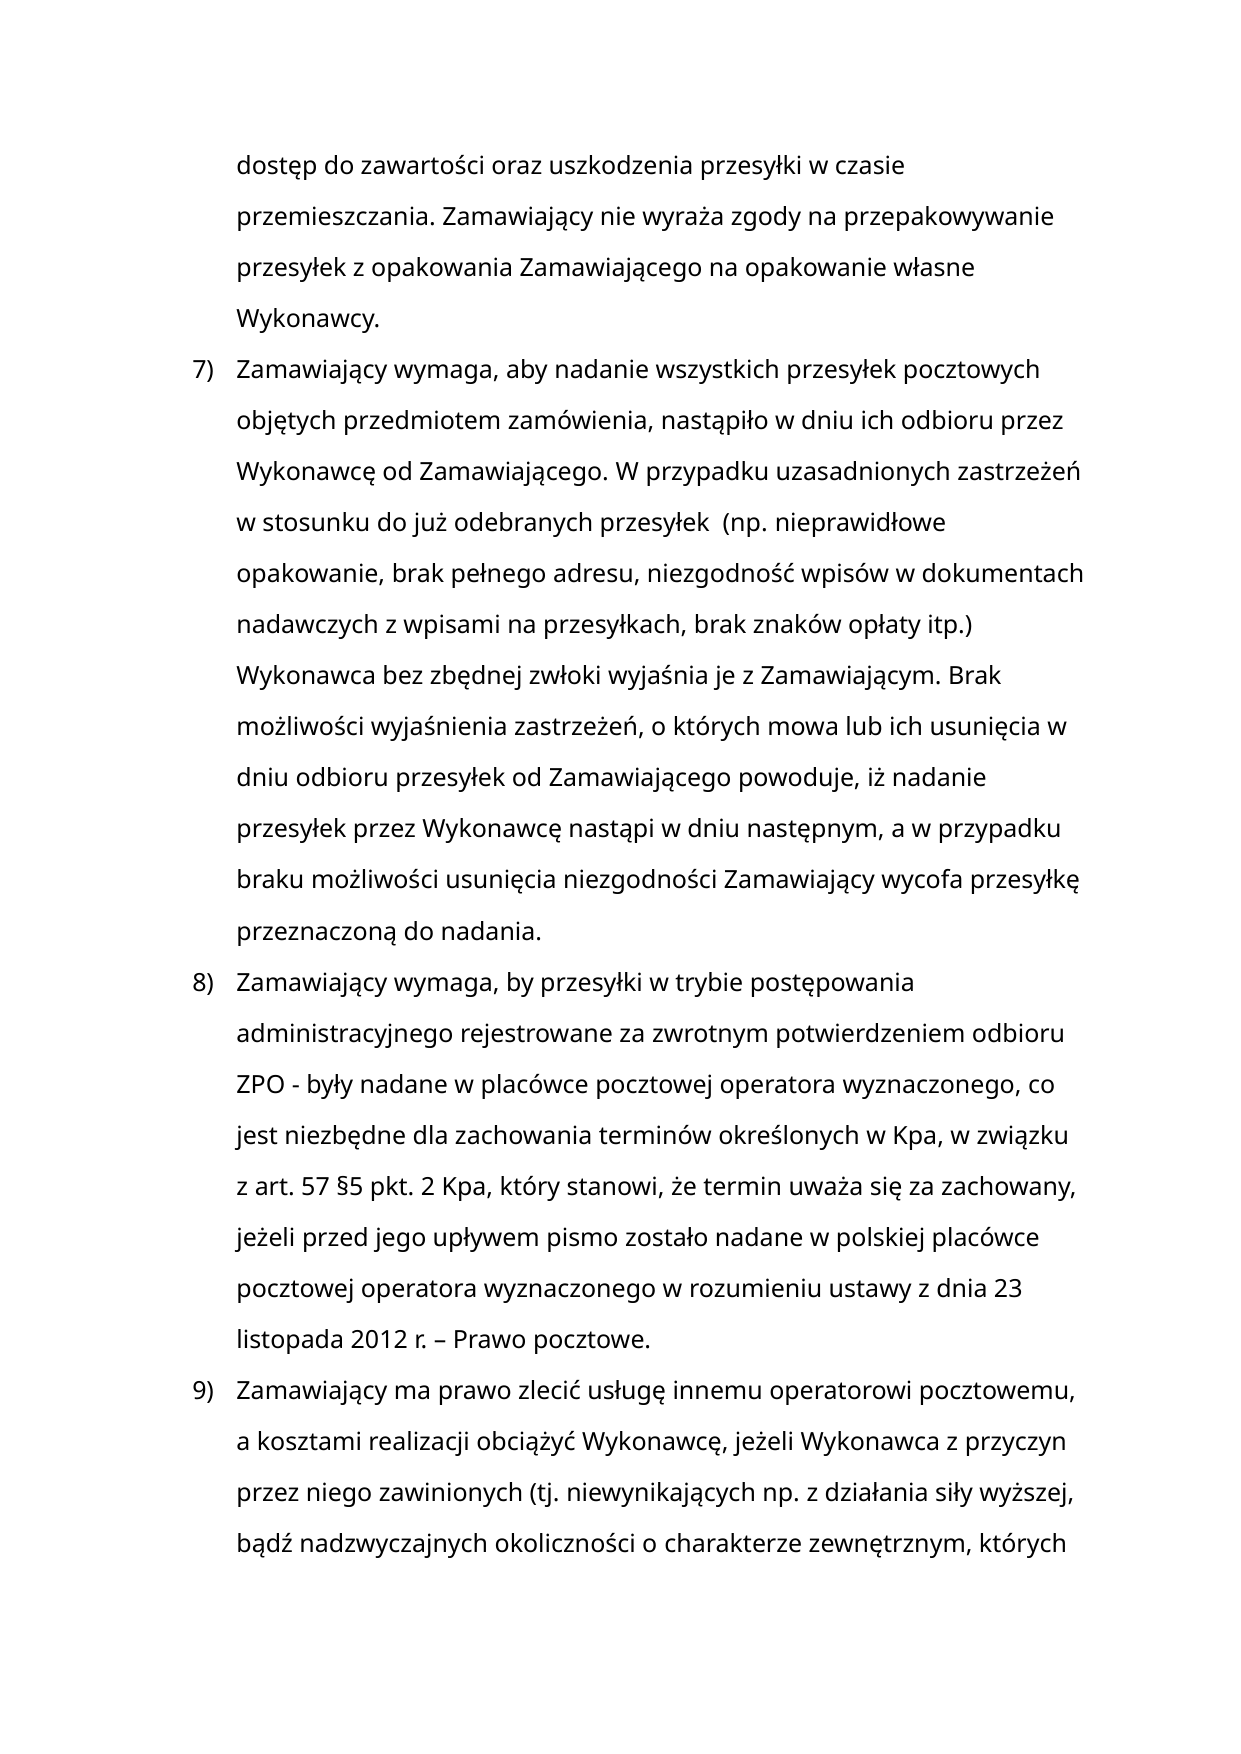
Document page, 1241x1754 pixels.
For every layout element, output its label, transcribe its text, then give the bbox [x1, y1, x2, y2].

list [192, 148, 1093, 335]
list Zamawiający wymaga, aby nadanie wszystkich przesyłek pocztowych objętych przedmiotem zamówienia, nastąpiło w dniu ich odbioru przez Wykonawcę od Zamawiającego. W przypadku uzasadnionych zastrzeżeń w stosunku do już odebranych przesyłek (np. nieprawidłowe opakowanie, brak pełnego adresu, niezgodność wpisów w dokumentach nadawczych z wpisami na przesyłkach, brak znaków opłaty itp.) Wykonawca bez zbędnej zwłoki wyjaśnia je z Zamawiającym. Brak możliwości wyjaśnienia zastrzeżeń, o których mowa lub ich usunięcia w dniu odbioru przesyłek od Zamawiającego powoduje, iż nadanie przesyłek przez Wykonawcę nastąpi w dniu następnym, a w przypadku braku możliwości usunięcia niezgodności Zamawiający wycofa przesyłkę przeznaczoną do nadania. [192, 352, 1093, 947]
list Zamawiający wymaga, by przesyłki w trybie postępowania administracyjnego rejestrowane za zwrotnym potwierdzeniem odbioru ZPO - były nadane w placówce pocztowej operatora wyznaczonego, co jest niezbędne dla zachowania terminów określonych w Kpa, w związku z art. 57 §5 pkt. 2 Kpa, który stanowi, że termin uważa się za zachowany, jeżeli przed jego upływem pismo zostało nadane w polskiej placówce pocztowej operatora wyznaczonego w rozumieniu ustawy z dnia 23 listopada 2012 r. – Prawo pocztowe. [192, 964, 1093, 1356]
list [192, 1373, 1093, 1560]
